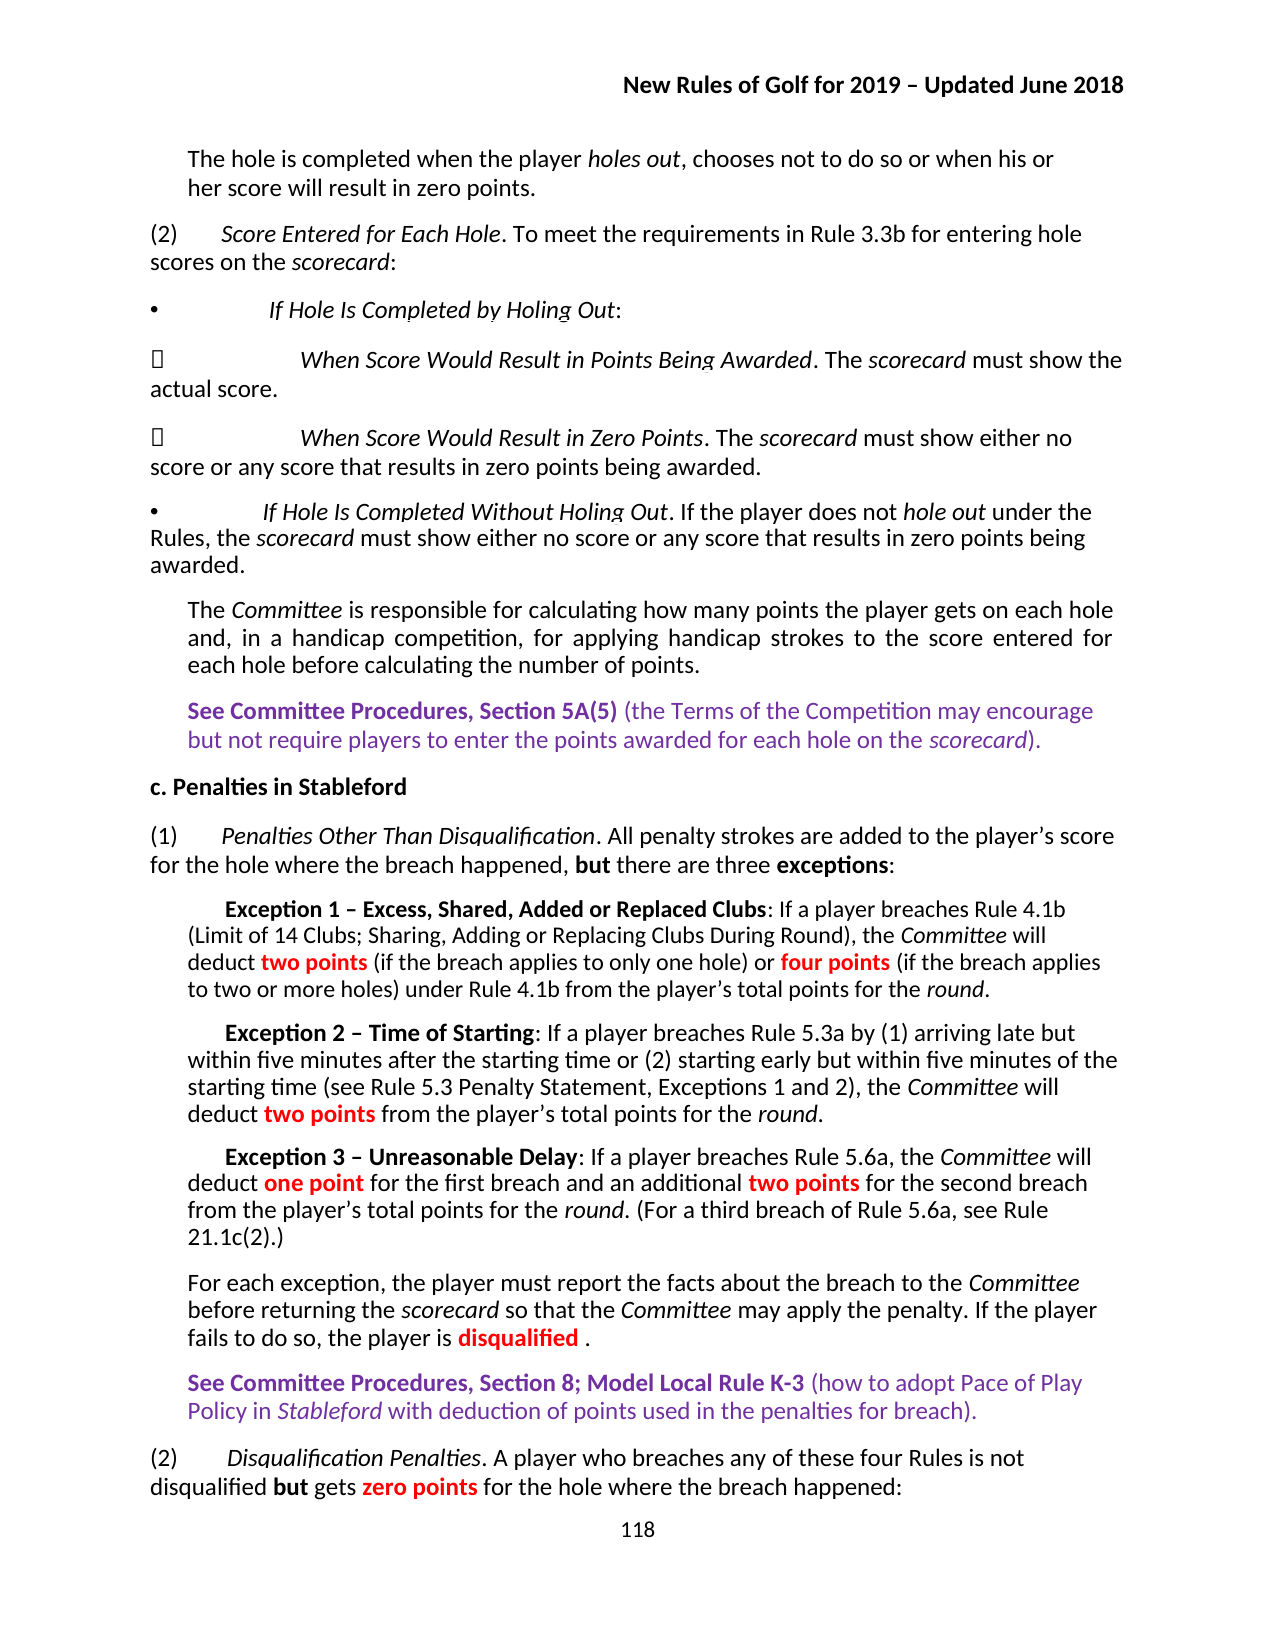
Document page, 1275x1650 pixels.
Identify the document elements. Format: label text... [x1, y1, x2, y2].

list When Score Would Result in Zero Points. The scorecard must show either no score or any score that results in zero points being awarded. [150, 420, 1125, 482]
list If Hole Is Completed by Holing Out: [150, 294, 1125, 324]
list If Hole Is Completed Without Holing Out. If the player does not hole out under the Rules, the scorecard must show either no score or any score that results in zero points being awarded. [150, 498, 1125, 580]
list Score Entered for Each Hole. To meet the requirements in Rule 3.3b for entering hole scores on the scorecard: [150, 219, 1125, 277]
text Exception 3 – Unreasonable Delay: If a player breaches Rule 5.6a, the Committee will deduct one point for the first breach and an additional two points for the second breach from the player’s total points for the round. (For a third breach of Rule 5.6a, see Rule 21.1c(2).) [187, 1144, 1094, 1252]
text New Rules of Golf for 2019 – Updated June 2018 [623, 69, 1125, 99]
list Penalties Other Than Disqualification. All penalty strokes are added to the player’s score for the hole where the breach happened, but there are three exceptions: [150, 821, 1125, 880]
list When Score Would Result in Points Being Awarded. The scorecard must show the actual score. [150, 342, 1125, 404]
text See Committee Procedures, Section 5A(5) (the Terms of the Competition may encourage but not require players to enter the points awarded for each hole on the scorecard). [187, 697, 1096, 754]
text 118 [150, 1515, 1125, 1543]
text c. Penalties in Stableford [150, 771, 1125, 802]
text See Committee Procedures, Section 8; Model Local Rule K-3 (how to adopt Pace of Play Policy in Stableford with deduction of points used in the penalties for breach). [187, 1368, 1083, 1426]
text For each exception, the player must report the facts about the breach to the Committee before returning the scorecard so that the Committee may apply the penalty. If the player fails to do so, the player is disqualified . [187, 1269, 1098, 1352]
text The Committee is responsible for calculating how many points the player gets on each hole and, in a handicap competition, for applying handicap strokes to the score entered for each hole before calculating the number of points. [187, 597, 1114, 680]
list Disqualification Penalties. A player who breaches any of these four Rules is not disqualified but gets zero points for the hole where the breach happened: [150, 1443, 1125, 1501]
text Exception 1 – Excess, Shared, Added or Replaced Clubs: If a player breaches Rule 4.1b (Limit of 14 Clubs; Sharing, Adding or Replacing Clubs During Round), the Committee will deduct two points (if the breach applies to only one hole) or four points (if the breach applies to two or more holes) under Rule 4.1b from the player’s total points for the round. [187, 896, 1102, 1003]
text The hole is completed when the player holes out, chooses not to do so or when his or her score will result in zero points. [187, 144, 1094, 202]
text Exception 2 – Time of Starting: If a player breaches Rule 5.3a by (1) arriving late but within five minutes after the starting time or (2) starting early but within five minutes of the starting time (see Rule 5.3 Penalty Statement, Exceptions 1 and 2), the Committee will deduct two points from the player’s total points for the round. [187, 1020, 1121, 1129]
